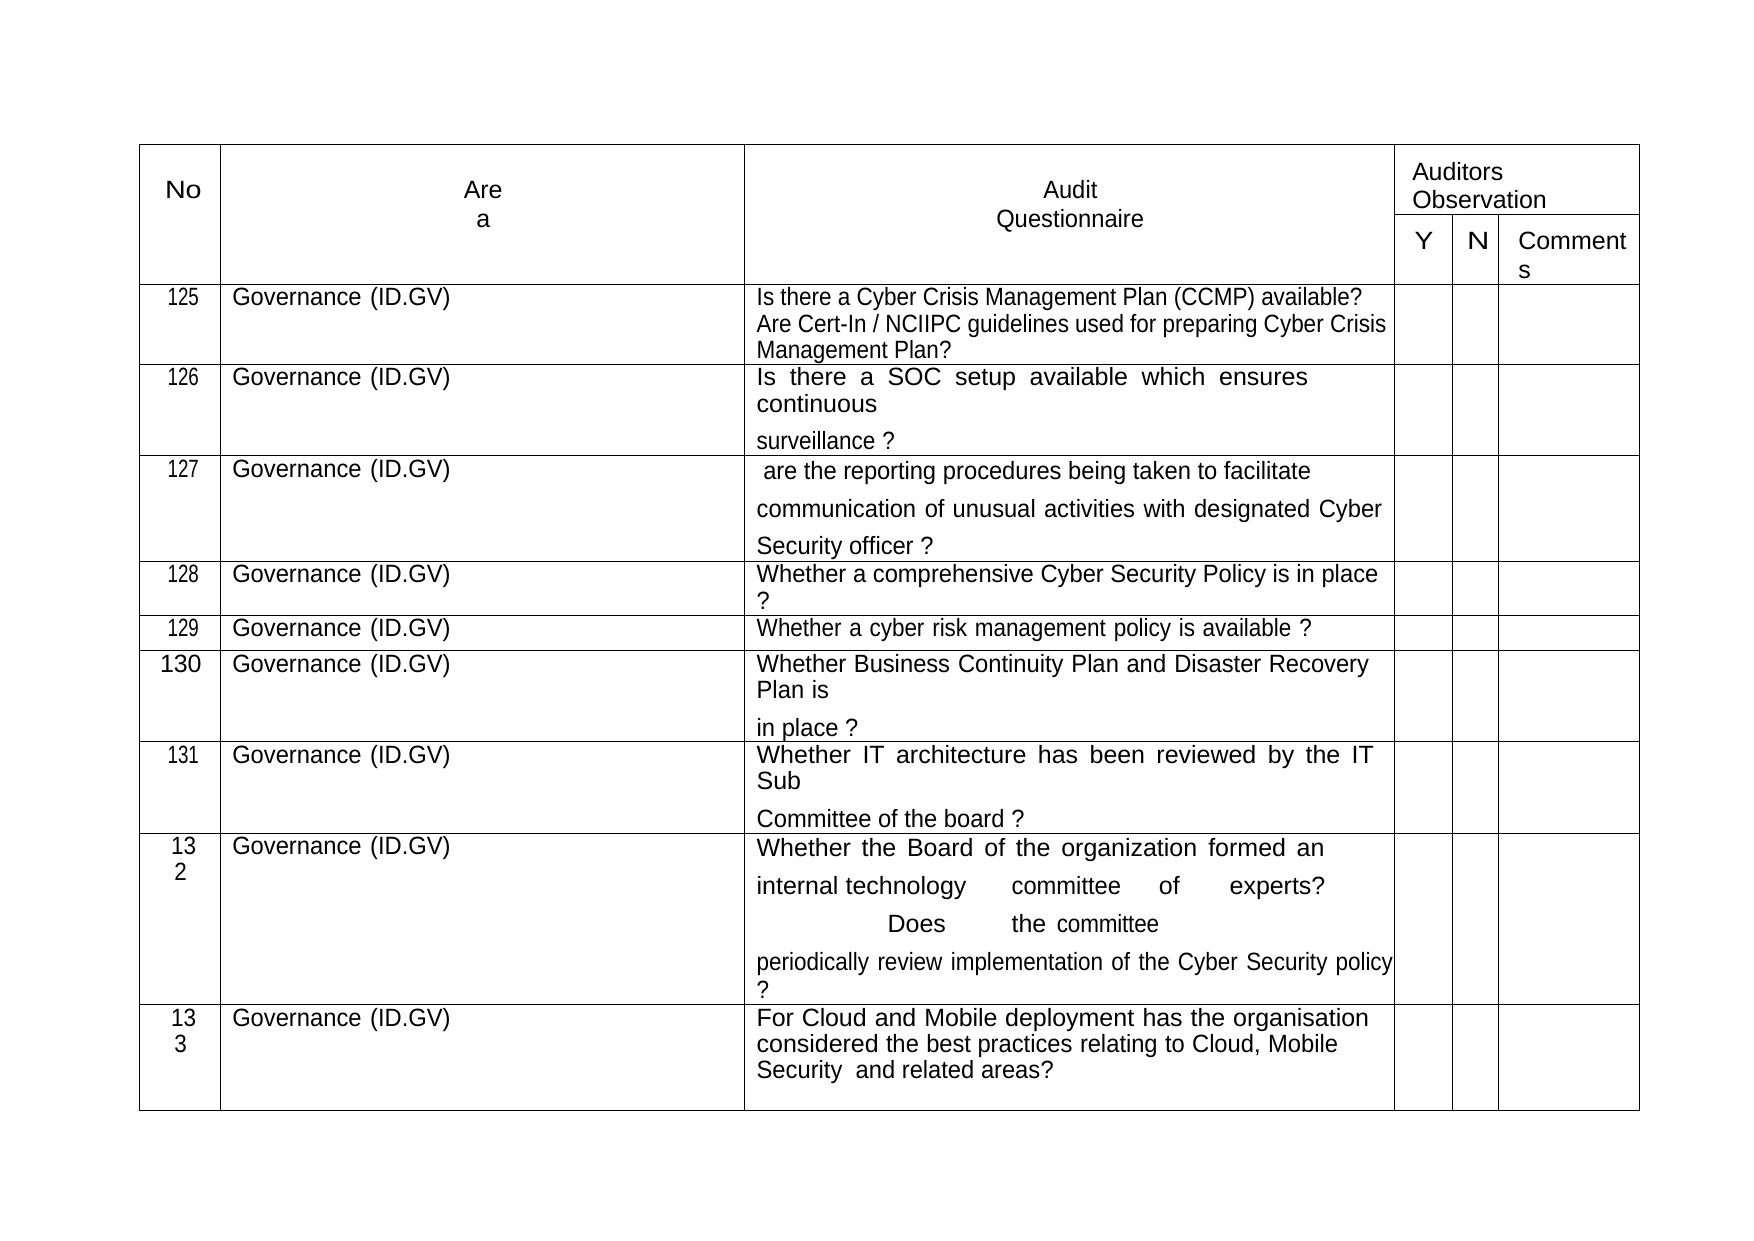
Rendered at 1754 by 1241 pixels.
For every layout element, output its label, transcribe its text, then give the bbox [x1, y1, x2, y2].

table_cell N [1453, 215, 1498, 284]
table_cell Comments [1499, 215, 1639, 284]
table_cell Governance (ID.GV) [221, 562, 744, 614]
table_cell [1499, 616, 1639, 650]
table_cell [1395, 1005, 1452, 1110]
table_cell 131 [140, 742, 220, 832]
table_cell [1453, 285, 1498, 364]
table_cell [1499, 562, 1639, 614]
table_cell 125 [140, 285, 220, 364]
table_cell [1499, 1005, 1639, 1110]
table_cell Whether IT architecture has been reviewed by the IT Sub Committee of the board ? [745, 742, 1394, 832]
table_cell [1453, 834, 1498, 1004]
table_cell [1499, 651, 1639, 741]
table_cell For Cloud and Mobile deployment has the organisation considered the best practices relating to Cloud, Mobile Security and related areas? [745, 1005, 1394, 1110]
table_cell [1499, 834, 1639, 1004]
table_cell are the reporting procedures being taken to facilitate communication of unusual activities with designated Cyber Security officer ? [745, 456, 1394, 561]
table_cell Whether a comprehensive Cyber Security Policy is in place ? [745, 562, 1394, 614]
table_cell 126 [140, 365, 220, 455]
table_cell Governance (ID.GV) [221, 616, 744, 650]
table_cell Governance (ID.GV) [221, 1005, 744, 1110]
table_header Audit Questionnaire [745, 145, 1394, 284]
table_cell [1395, 562, 1452, 614]
table_cell Governance (ID.GV) [221, 365, 744, 455]
table_cell [1395, 834, 1452, 1004]
table_cell 128 [140, 562, 220, 614]
table_cell 133 [140, 1005, 220, 1110]
table_cell 132 [140, 834, 220, 1004]
table_cell Is there a Cyber Crisis Management Plan (CCMP) available? Are Cert-In / NCIIPC guidelines used for preparing Cyber Crisis Management Plan? [745, 285, 1394, 364]
table_cell [1499, 365, 1639, 455]
table_cell [1453, 562, 1498, 614]
table_cell 129 [140, 616, 220, 650]
table_cell Governance (ID.GV) [221, 456, 744, 561]
table_header Auditors Observation [1395, 145, 1639, 214]
table_cell [1499, 285, 1639, 364]
table_cell Whether a cyber risk management policy is available ? [745, 616, 1394, 650]
table_cell [1453, 456, 1498, 561]
table_cell 127 [140, 456, 220, 561]
table_cell [1395, 285, 1452, 364]
table_cell [1395, 456, 1452, 561]
table_cell Whether Business Continuity Plan and Disaster Recovery Plan is in place ? [745, 651, 1394, 741]
table_header No [140, 145, 220, 284]
table_cell [1453, 651, 1498, 741]
table_cell [1499, 742, 1639, 832]
table_cell 130 [140, 651, 220, 741]
table_cell [1453, 616, 1498, 650]
table_cell Governance (ID.GV) [221, 285, 744, 364]
table_cell [1395, 616, 1452, 650]
table_cell [1453, 365, 1498, 455]
table_cell [1453, 742, 1498, 832]
table_cell [1395, 365, 1452, 455]
table_cell Whether the Board of the organization formed an internal technology committee of experts? Does the committee periodically review implementation of the Cyber Security policy ? [745, 834, 1394, 1004]
table_cell Governance (ID.GV) [221, 742, 744, 832]
table_cell Y [1395, 215, 1452, 284]
table_cell [1453, 1005, 1498, 1110]
table_cell [1395, 742, 1452, 832]
table_cell [1499, 456, 1639, 561]
table_header Area [221, 145, 744, 284]
table_cell Is there a SOC setup available which ensures continuous surveillance ? [745, 365, 1394, 455]
table_cell Governance (ID.GV) [221, 834, 744, 1004]
table_cell Governance (ID.GV) [221, 651, 744, 741]
table_cell [1395, 651, 1452, 741]
